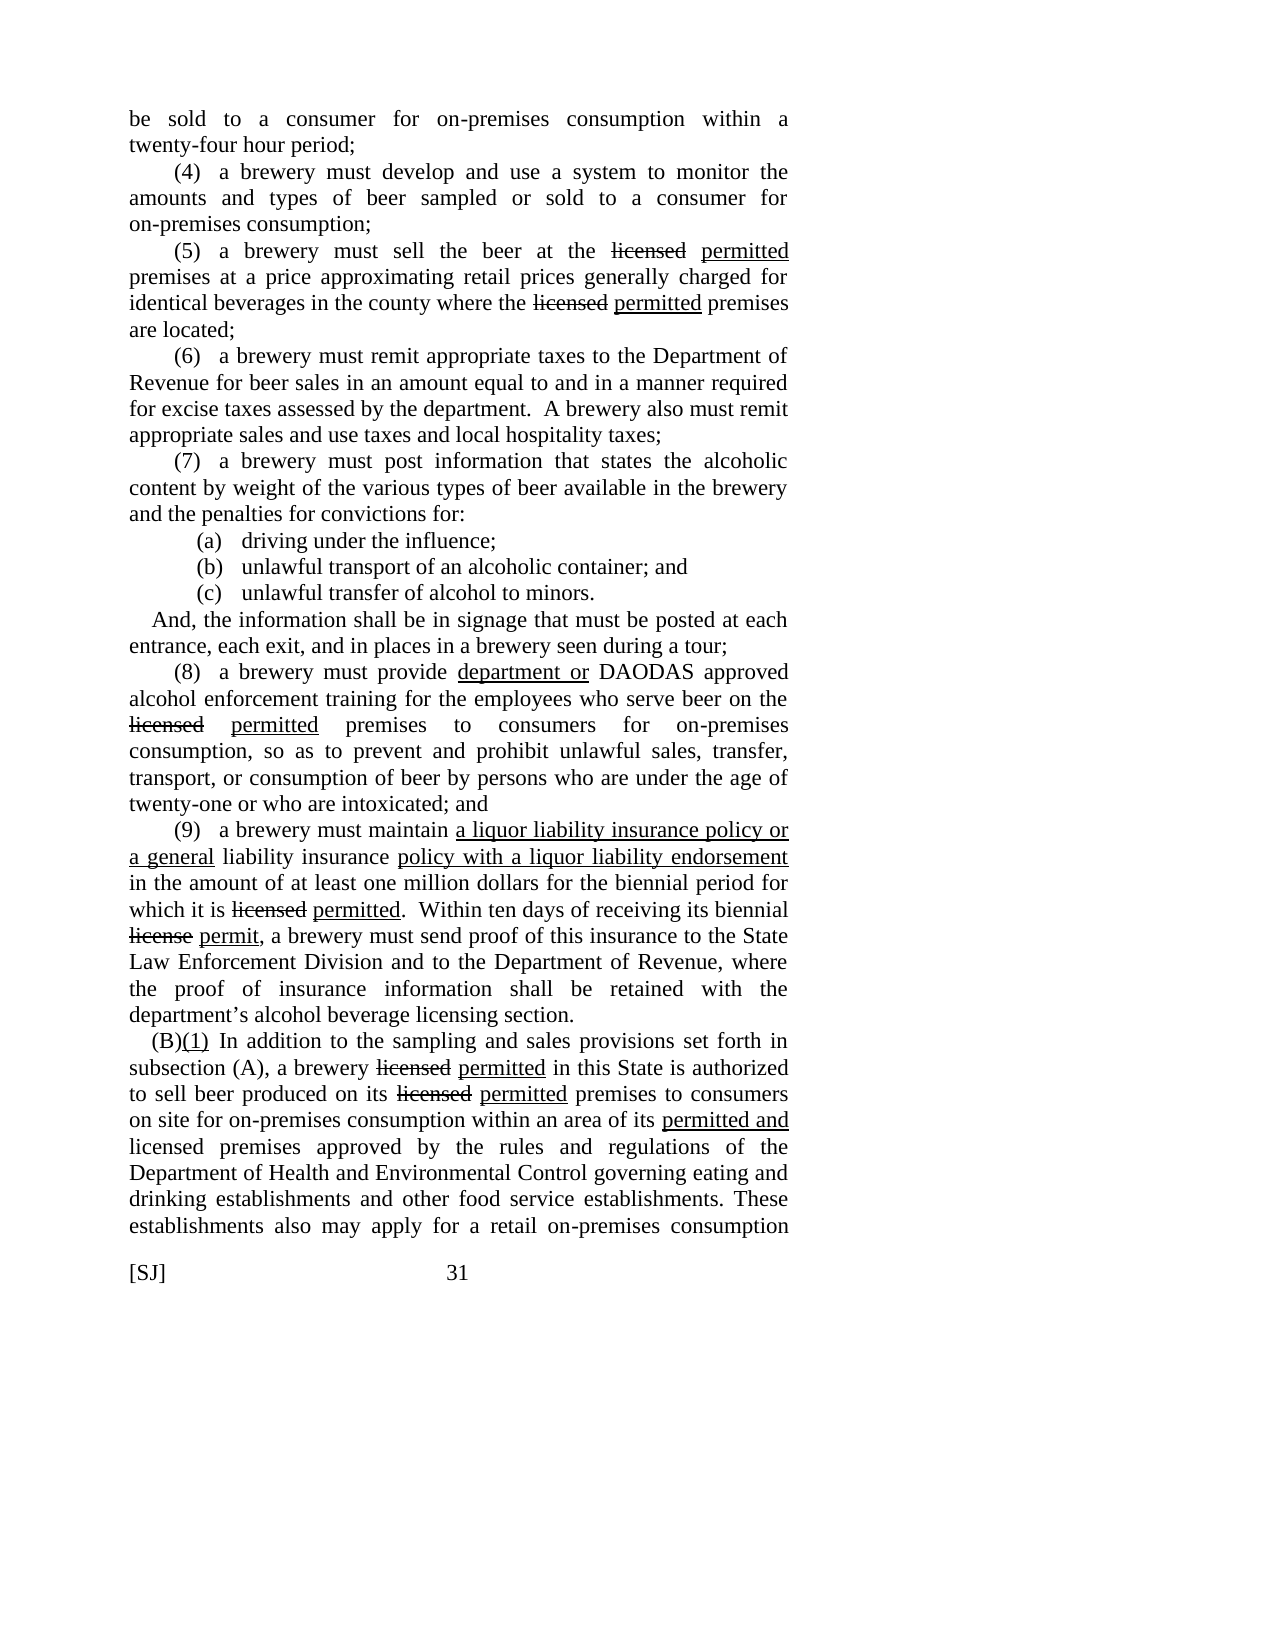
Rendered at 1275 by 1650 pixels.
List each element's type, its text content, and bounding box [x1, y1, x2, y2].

text (b) unlawful transport of an alcoholic container; and [129, 553, 789, 579]
text (4) a brewery must develop and use a system to monitor the amounts and types of beer sampled or sold to a consumer for on-premises consumption; [129, 158, 789, 237]
text (6) a brewery must remit appropriate taxes to the Department of Revenue for beer sales in an amount equal to and in a manner required for excise taxes assessed by the department. A brewery also must remit appropriate sales and use taxes and local hospitality taxes; [129, 342, 789, 448]
text (8) a brewery must provide department or DAODAS approved alcohol enforcement training for the employees who serve beer on the licensed permitted premises to consumers for on-premises consumption, so as to prevent and prohibit unlawful sales, transfer, transport, or consumption of beer by persons who are under the age of twenty-one or who are intoxicated; and [129, 658, 789, 817]
text (c) unlawful transfer of alcohol to minors. [129, 579, 789, 606]
text And, the information shall be in signage that must be posted at each entrance, each exit, and in places in a brewery seen during a tour; [129, 606, 789, 658]
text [129, 105, 789, 158]
text (9) a brewery must maintain a liquor liability insurance policy or a general liability insurance policy with a liquor liability endorsement in the amount of at least one million dollars for the biennial period for which it is licensed permitted. Within ten days of receiving its biennial license permit, a brewery must send proof of this insurance to the State Law Enforcement Division and to the Department of Revenue, where the proof of insurance information shall be retained with the department’s alcohol beverage licensing section. [129, 817, 789, 1027]
text (5) a brewery must sell the beer at the licensed permitted premises at a price approximating retail prices generally charged for identical beverages in the county where the licensed permitted premises are located; [129, 237, 789, 342]
text (7) a brewery must post information that states the alcoholic content by weight of the various types of beer available in the brewery and the penalties for convictions for: [129, 448, 789, 527]
text (a) driving under the influence; [129, 527, 789, 553]
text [129, 1027, 789, 1238]
